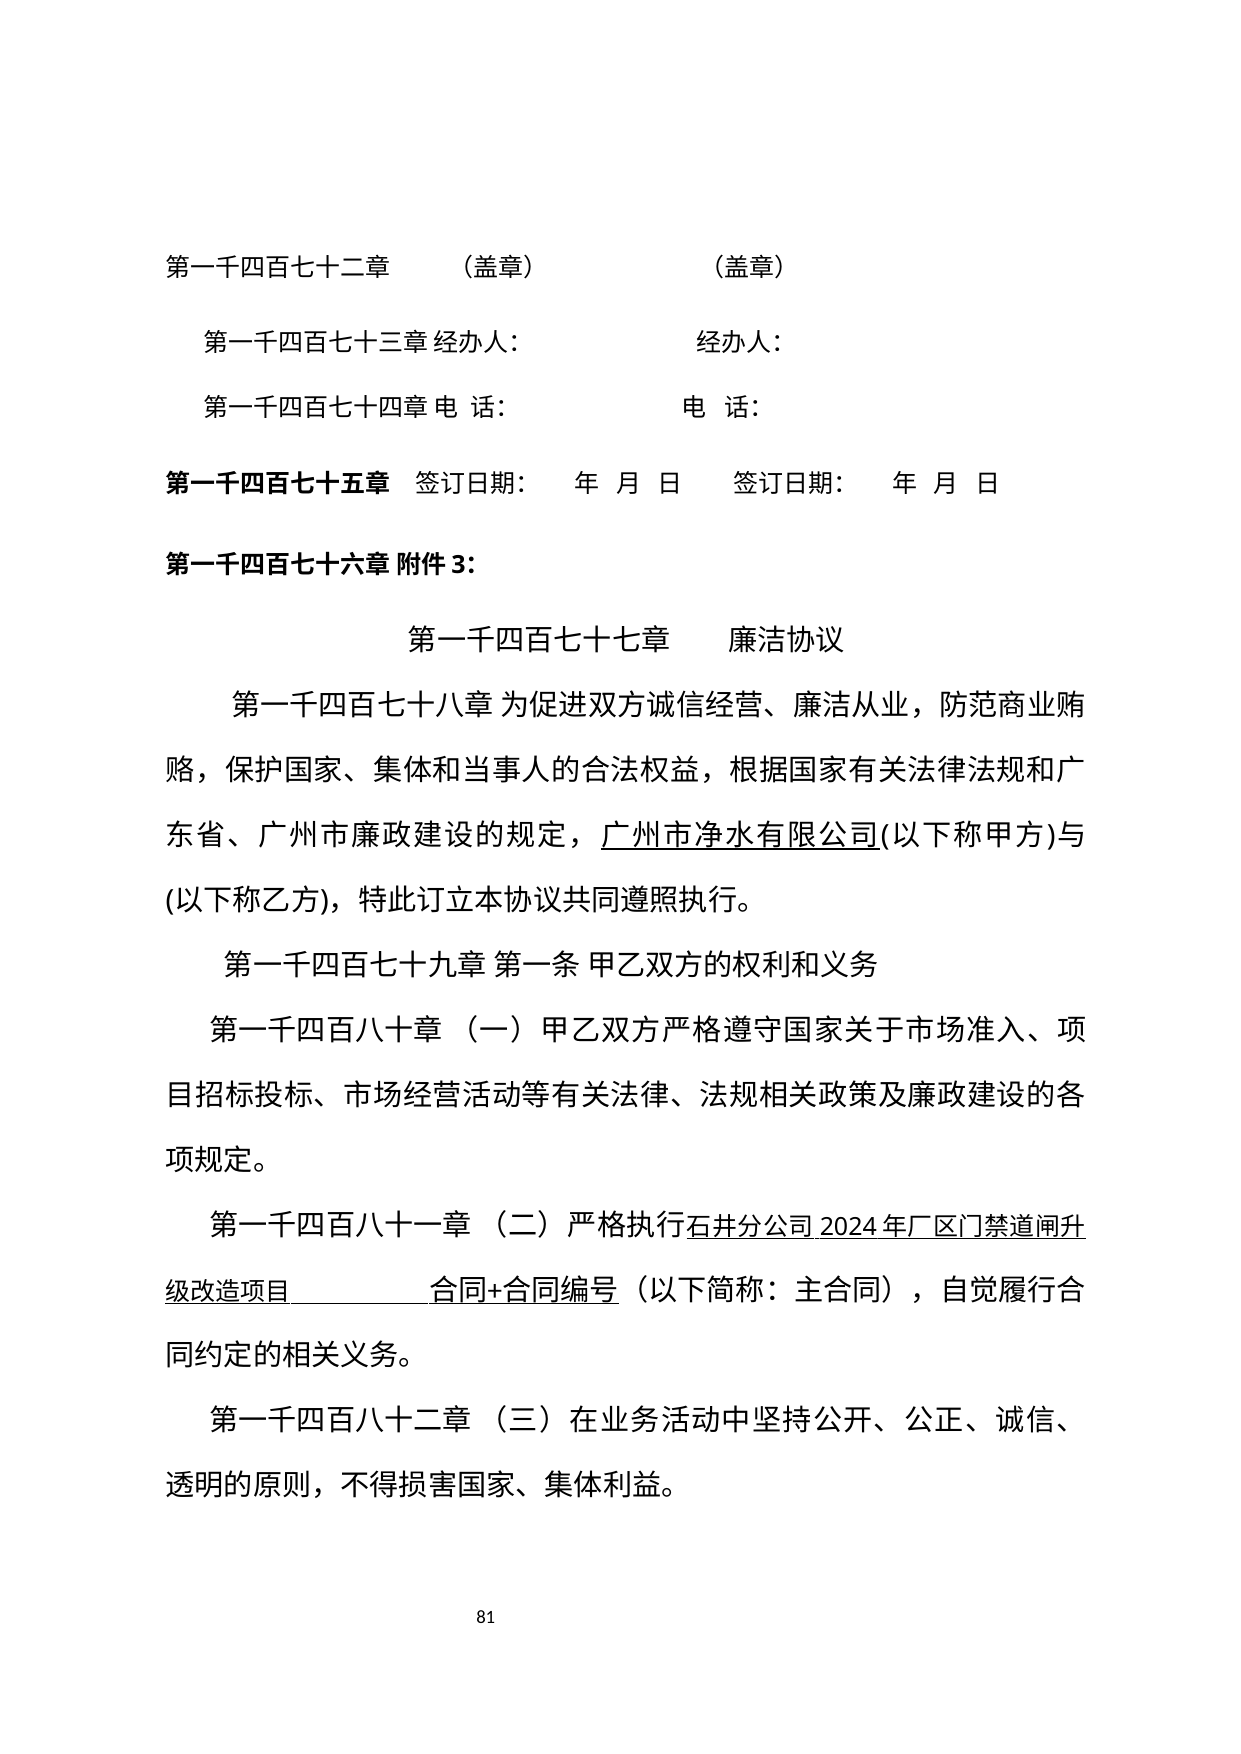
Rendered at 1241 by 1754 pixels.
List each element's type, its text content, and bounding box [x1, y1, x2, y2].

text （二）严格执行石井分公司2024年厂区门禁道闸升级改造项目 合同+合同编号（以下简称：主合同），自觉履行合同约定的相关义务。 [165, 1190, 1087, 1385]
text 经办人： 经办人： [203, 308, 1088, 373]
text （盖章） （盖章） [165, 233, 1089, 298]
text （三）在业务活动中坚持公开、公正、诚信、透明的原则，不得损害国家、集体利益。 [165, 1385, 1087, 1515]
text 第一条 甲乙双方的权利和义务 [165, 930, 1087, 995]
text 为促进双方诚信经营、廉洁从业，防范商业贿赂，保护国家、集体和当事人的合法权益，根据国家有关法律法规和广东省、广州市廉政建设的规定，广州市净水有限公司(以下称甲方)与 (以下称乙方)，特此订立本协议共同遵照执行。 [165, 670, 1087, 930]
text 电 话： 电 话： [203, 373, 1088, 438]
text （一）甲乙双方严格遵守国家关于市场准入、项目招标投标、市场经营活动等有关法律、法规相关政策及廉政建设的各项规定。 [165, 995, 1087, 1190]
text 廉洁协议 [165, 605, 1087, 670]
text 签订日期： 年 月 日 签订日期： 年 月 日 [165, 449, 1089, 514]
text 附件3： [165, 530, 1087, 595]
